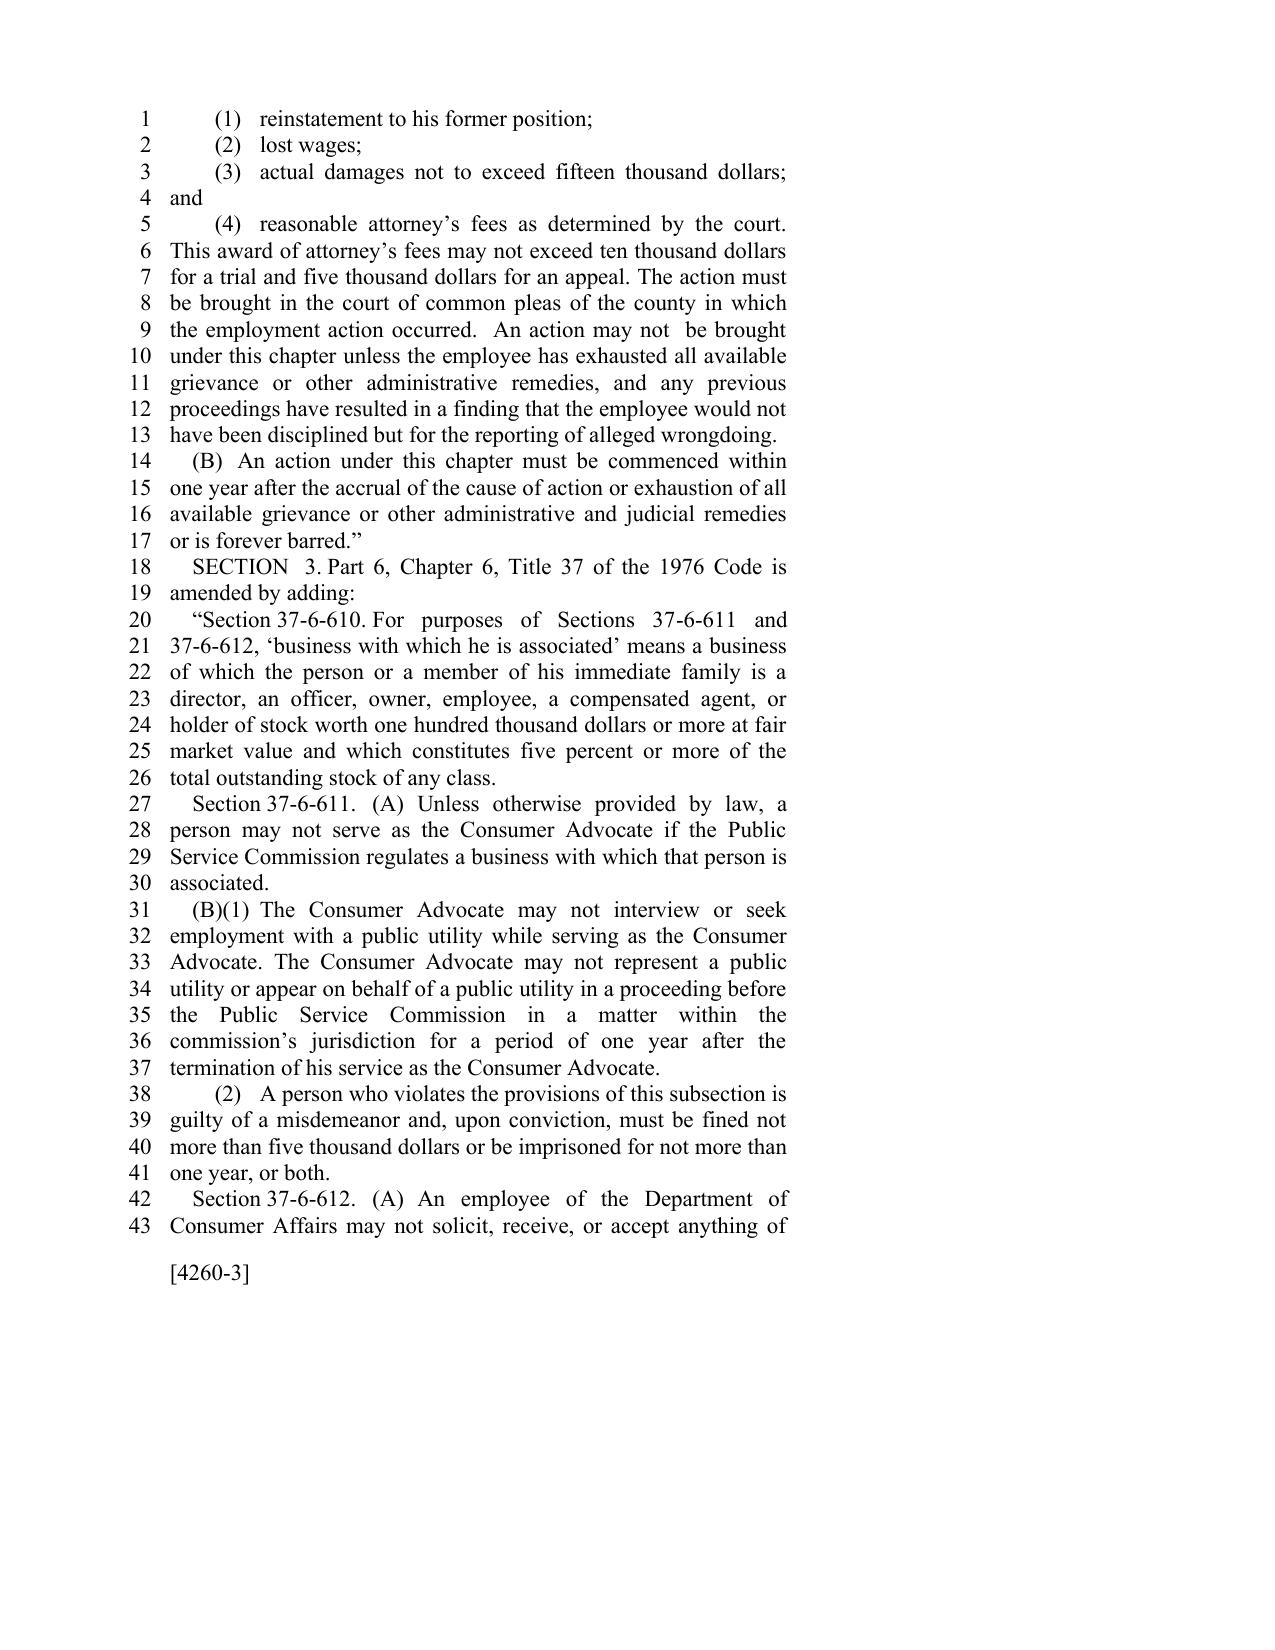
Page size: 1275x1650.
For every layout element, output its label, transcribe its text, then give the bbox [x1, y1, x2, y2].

text Section 37-6-611. (A) Unless otherwise provided by law, a person may not serve as the Consumer Advocate if the Public Service Commission regulates a business with which that person is associated. [169, 790, 787, 896]
text (4) reasonable attorney’s fees as determined by the court. This award of attorney’s fees may not exceed ten thousand dollars for a trial and five thousand dollars for an appeal. The action must be brought in the court of common pleas of the county in which the employment action occurred. An action may not be brought under this chapter unless the employee has exhausted all available grievance or other administrative remedies, and any previous proceedings have resulted in a finding that the employee would not have been disciplined but for the reporting of alleged wrongdoing. [169, 210, 787, 448]
text SECTION 3. Part 6, Chapter 6, Title 37 of the 1976 Code is amended by adding: [169, 553, 787, 606]
text (2) lost wages; [169, 131, 787, 158]
text (B) An action under this chapter must be commenced within one year after the accrual of the cause of action or exhaustion of all available grievance or other administrative and judicial remedies or is forever barred.” [169, 448, 787, 553]
text (2) A person who violates the provisions of this subsection is guilty of a misdemeanor and, upon conviction, must be fined not more than five thousand dollars or be imprisoned for not more than one year, or both. [169, 1080, 787, 1186]
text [169, 1186, 787, 1238]
text (1) reinstatement to his former position; [169, 105, 787, 131]
text “Section 37-6-610. For purposes of Sections 37-6-611 and 37-6-612, ‘business with which he is associated’ means a business of which the person or a member of his immediate family is a director, an officer, owner, employee, a compensated agent, or holder of stock worth one hundred thousand dollars or more at fair market value and which constitutes five percent or more of the total outstanding stock of any class. [169, 606, 787, 790]
text (3) actual damages not to exceed fifteen thousand dollars; and [169, 158, 787, 210]
text (B)(1) The Consumer Advocate may not interview or seek employment with a public utility while serving as the Consumer Advocate. The Consumer Advocate may not represent a public utility or appear on behalf of a public utility in a proceeding before the Public Service Commission in a matter within the commission’s jurisdiction for a period of one year after the termination of his service as the Consumer Advocate. [169, 896, 787, 1080]
